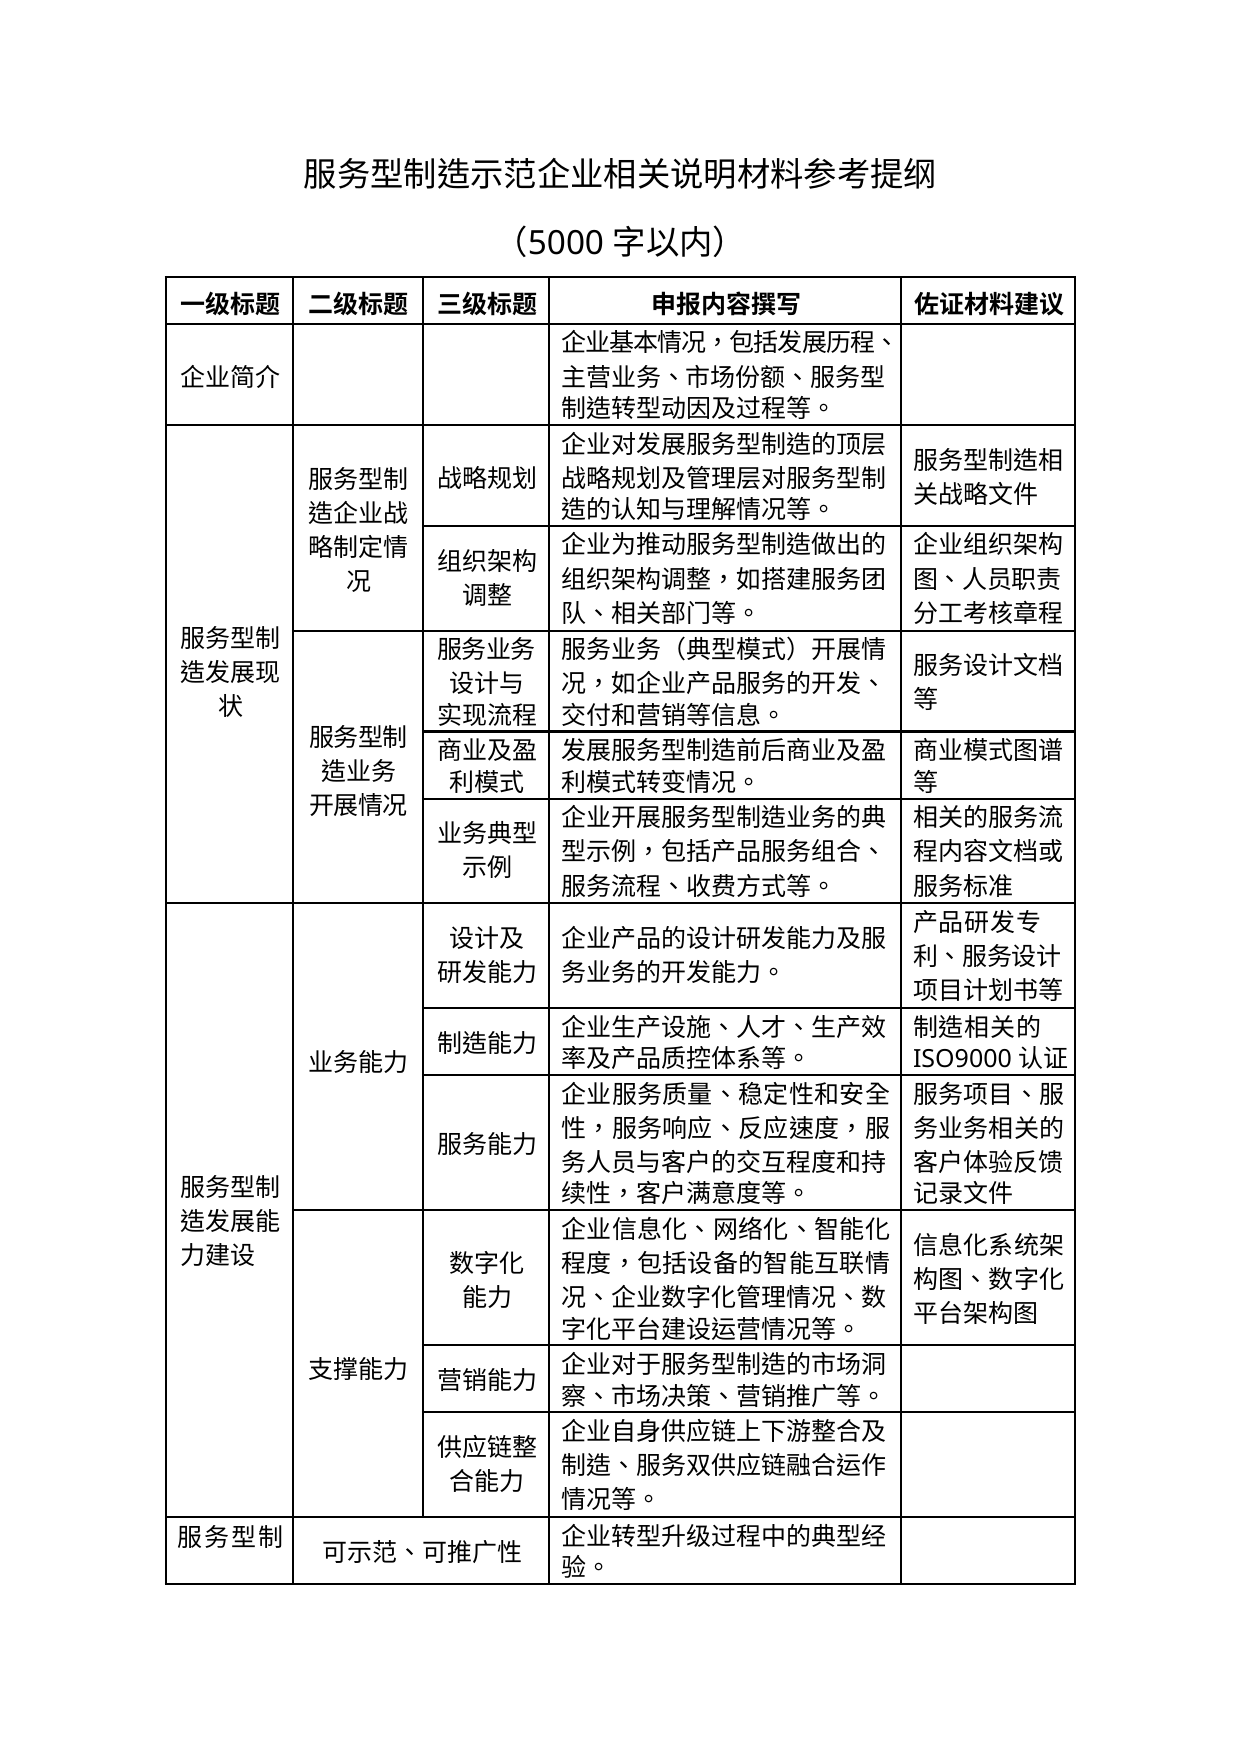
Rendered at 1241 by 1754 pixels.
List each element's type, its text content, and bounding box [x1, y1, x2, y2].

table_header 申报内容撰写 [550, 278, 900, 323]
table_cell [424, 325, 548, 424]
table_cell 服务业务设计与 实现流程 [424, 632, 548, 730]
table_cell 数字化能力 [424, 1211, 548, 1344]
table_cell 服务型制造企业战略制定情况 [294, 426, 422, 629]
table_cell 可示范、可推广性 [294, 1518, 548, 1583]
table_cell 信息化系统架构图、数字化平台架构图 [902, 1211, 1074, 1344]
table_cell 业务典型示例 [424, 800, 548, 902]
table_cell 服务业务（典型模式）开展情况，如企业产品服务的开发、 交付和营销等信息。 [550, 632, 900, 730]
table_cell 企业产品的设计研发能力及服务业务的开发能力。 [550, 904, 900, 1007]
table_cell 服务型制造发展现状 [167, 426, 292, 902]
table_cell 企业组织架构 图、人员职责分工考核章程 [902, 527, 1074, 629]
table_cell 企业基本情况，包括发展历程、主营业务、市场份额、服务型 制造转型动因及过程等。 [550, 325, 900, 424]
table_cell 企业转型升级过程中的典型经 验。 [550, 1518, 900, 1583]
table_header 佐证材料建议 [902, 278, 1074, 323]
table_cell 发展服务型制造前后商业及盈 利模式转变情况。 [550, 733, 900, 797]
table_cell 支撑能力 [294, 1211, 422, 1516]
table_cell 企业为推动服务型制造做出的 组织架构调整，如搭建服务团队、相关部门等。 [550, 527, 900, 629]
table_cell 业务能力 [294, 904, 422, 1209]
table_cell 产 品 研 发 专 利、服务设计项目计划书等 [902, 904, 1074, 1007]
table_cell 制 造 相 关 的 ISO9000 认证 [902, 1009, 1074, 1074]
table_cell 企业简介 [167, 325, 292, 424]
table_cell 服务项目、服务业务相关的客户体验反馈 记录文件 [902, 1076, 1074, 1209]
table_cell 服务设计文档等 [902, 632, 1074, 730]
table_header 一级标题 [167, 278, 292, 323]
table_cell [902, 1413, 1074, 1516]
table_cell 供应链整合能力 [424, 1413, 548, 1516]
table_cell 企业自身供应链上下游整合及 制造、服务双供应链融合运作情况等。 [550, 1413, 900, 1516]
table_cell 企业开展服务型制造业务的典 型示例，包括产品服务组合、服务流程、收费方式等。 [550, 800, 900, 902]
table_cell 设计及研发能力 [424, 904, 548, 1007]
table_cell 组织架构调整 [424, 527, 548, 629]
table_cell 企业生产设施、人才、生产效 率及产品质控体系等。 [550, 1009, 900, 1074]
table_cell [902, 1518, 1074, 1583]
table_cell 企业信息化、网络化、智能化程度，包括设备的智能互联情况、企业数字化管理情况、数 字化平台建设运营情况等。 [550, 1211, 900, 1344]
table_cell 商业及盈 利模式 [424, 733, 548, 797]
table_cell 营销能力 [424, 1346, 548, 1411]
text （5000 字以内） [218, 219, 1022, 264]
table_cell 企业服务质量、稳定性和安全性，服务响应、反应速度，服务人员与客户的交互程度和持 续性，客户满意度等。 [550, 1076, 900, 1209]
table_cell 服务型制造发展能力建设 [167, 904, 292, 1516]
table_cell 服务能力 [424, 1076, 548, 1209]
table_header 二级标题 [294, 278, 422, 323]
table_cell 制造能力 [424, 1009, 548, 1074]
table_cell 战略规划 [424, 426, 548, 525]
table_cell 服务型制造相关战略文件 [902, 426, 1074, 525]
table_cell 服务型制造发展成效 [167, 1518, 292, 1583]
table_cell 企业对发展服务型制造的顶层战略规划及管理层对服务型制 造的认知与理解情况等。 [550, 426, 900, 525]
table_cell [902, 1346, 1074, 1411]
table_header 三级标题 [424, 278, 548, 323]
table_cell [902, 325, 1074, 424]
table_cell 服务型制造业务 开展情况 [294, 632, 422, 902]
table_cell [294, 325, 422, 424]
table_cell 商业模式图谱 等 [902, 733, 1074, 797]
table_cell 相关的服务流 程内容文档或服务标准 [902, 800, 1074, 902]
text 服务型制造示范企业相关说明材料参考提纲 [218, 151, 1022, 196]
table_cell 企业对于服务型制造的市场洞 察、市场决策、营销推广等。 [550, 1346, 900, 1411]
